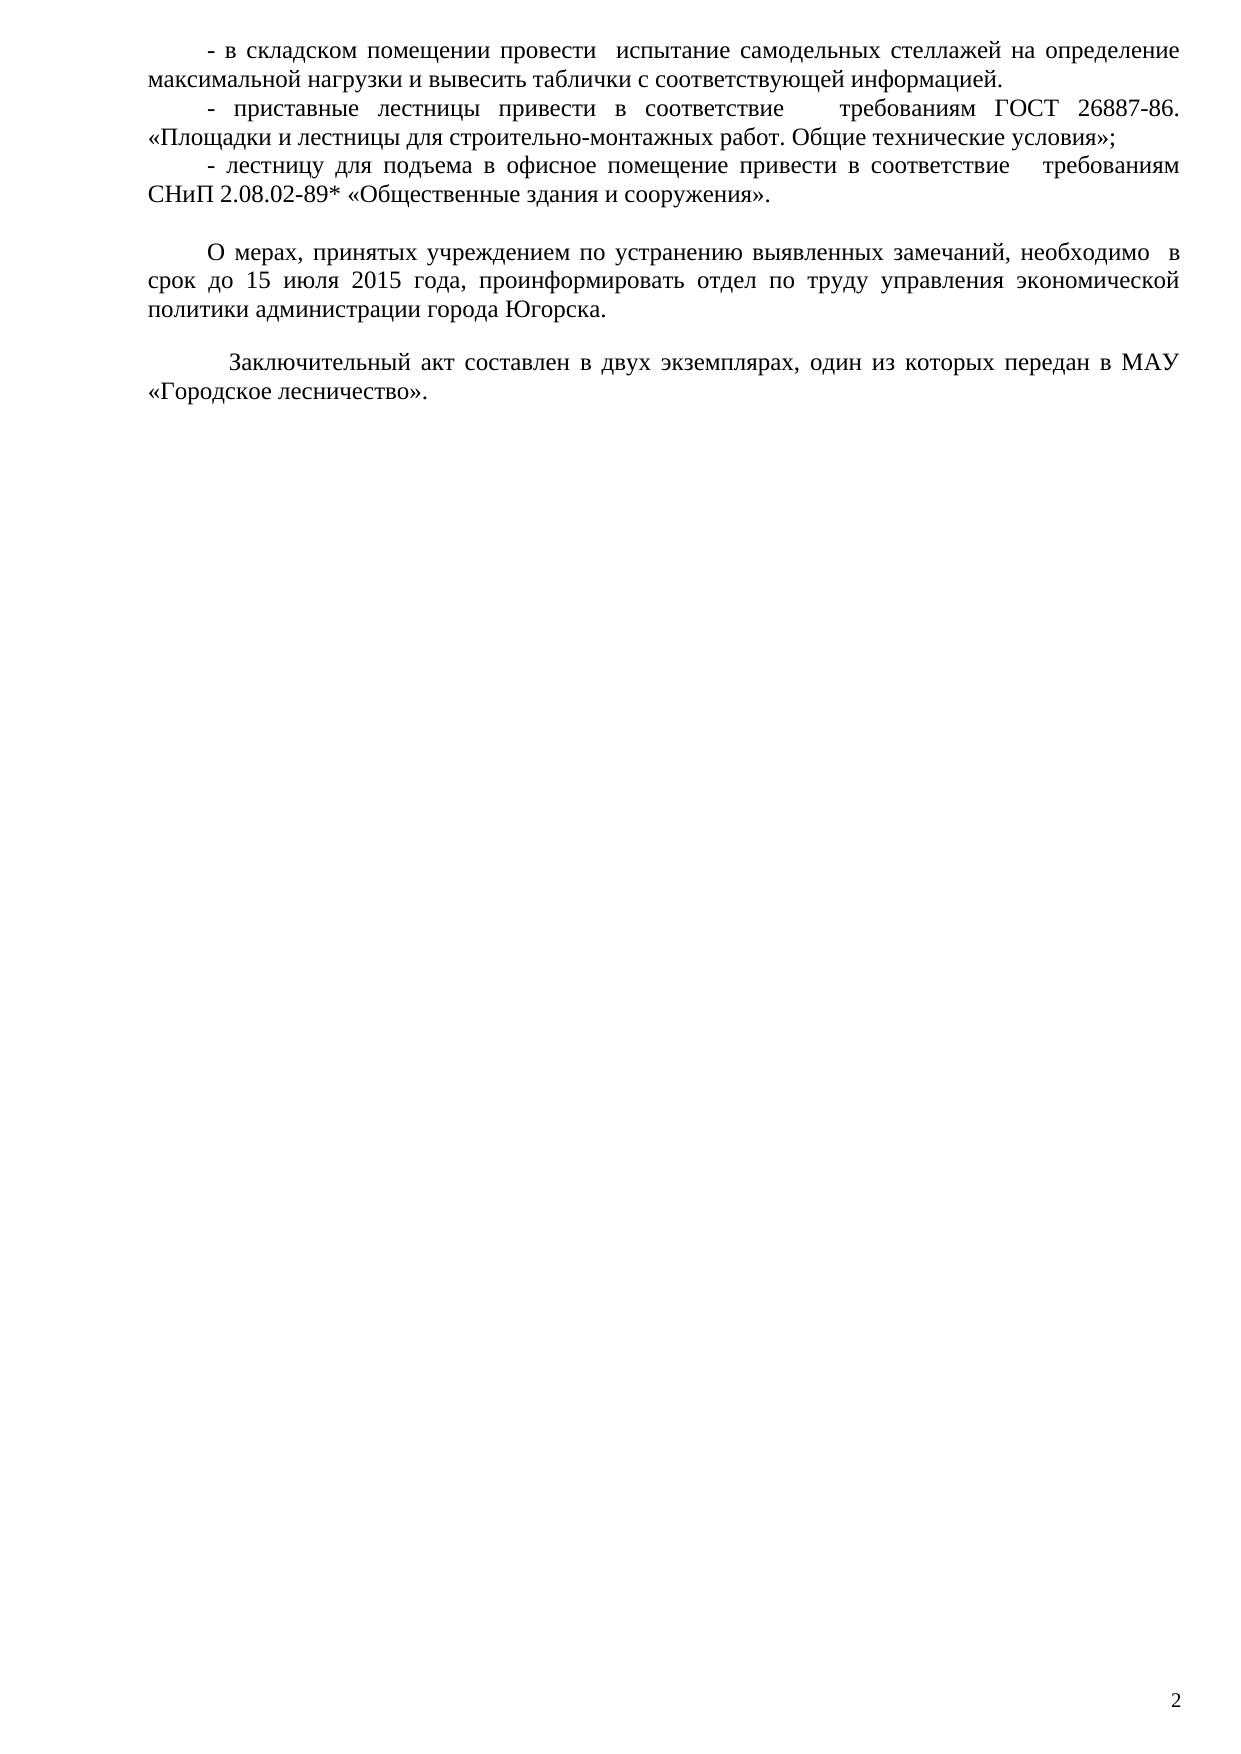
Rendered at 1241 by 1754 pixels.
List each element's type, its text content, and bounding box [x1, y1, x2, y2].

text - лестницу для подъема в офисное помещение привести в соответствие требованиям СНиП 2.08.02-89* «Общественные здания и сооружения». [148, 150, 1181, 208]
text Заключительный акт составлен в двух экземплярах, один из которых передан в МАУ «Городское лесничество». [148, 347, 1181, 404]
text - в складском помещении провести испытание самодельных стеллажей на определение максимальной нагрузки и вывесить таблички с соответствующей информацией. [148, 35, 1181, 93]
text - приставные лестницы привести в соответствие требованиям ГОСТ 26887-86. «Площадки и лестницы для строительно-монтажных работ. Общие технические условия»; [148, 93, 1181, 150]
text О мерах, принятых учреждением по устранению выявленных замечаний, необходимо в срок до 15 июля 2015 года, проинформировать отдел по труду управления экономической политики администрации города Югорска. [148, 237, 1181, 323]
